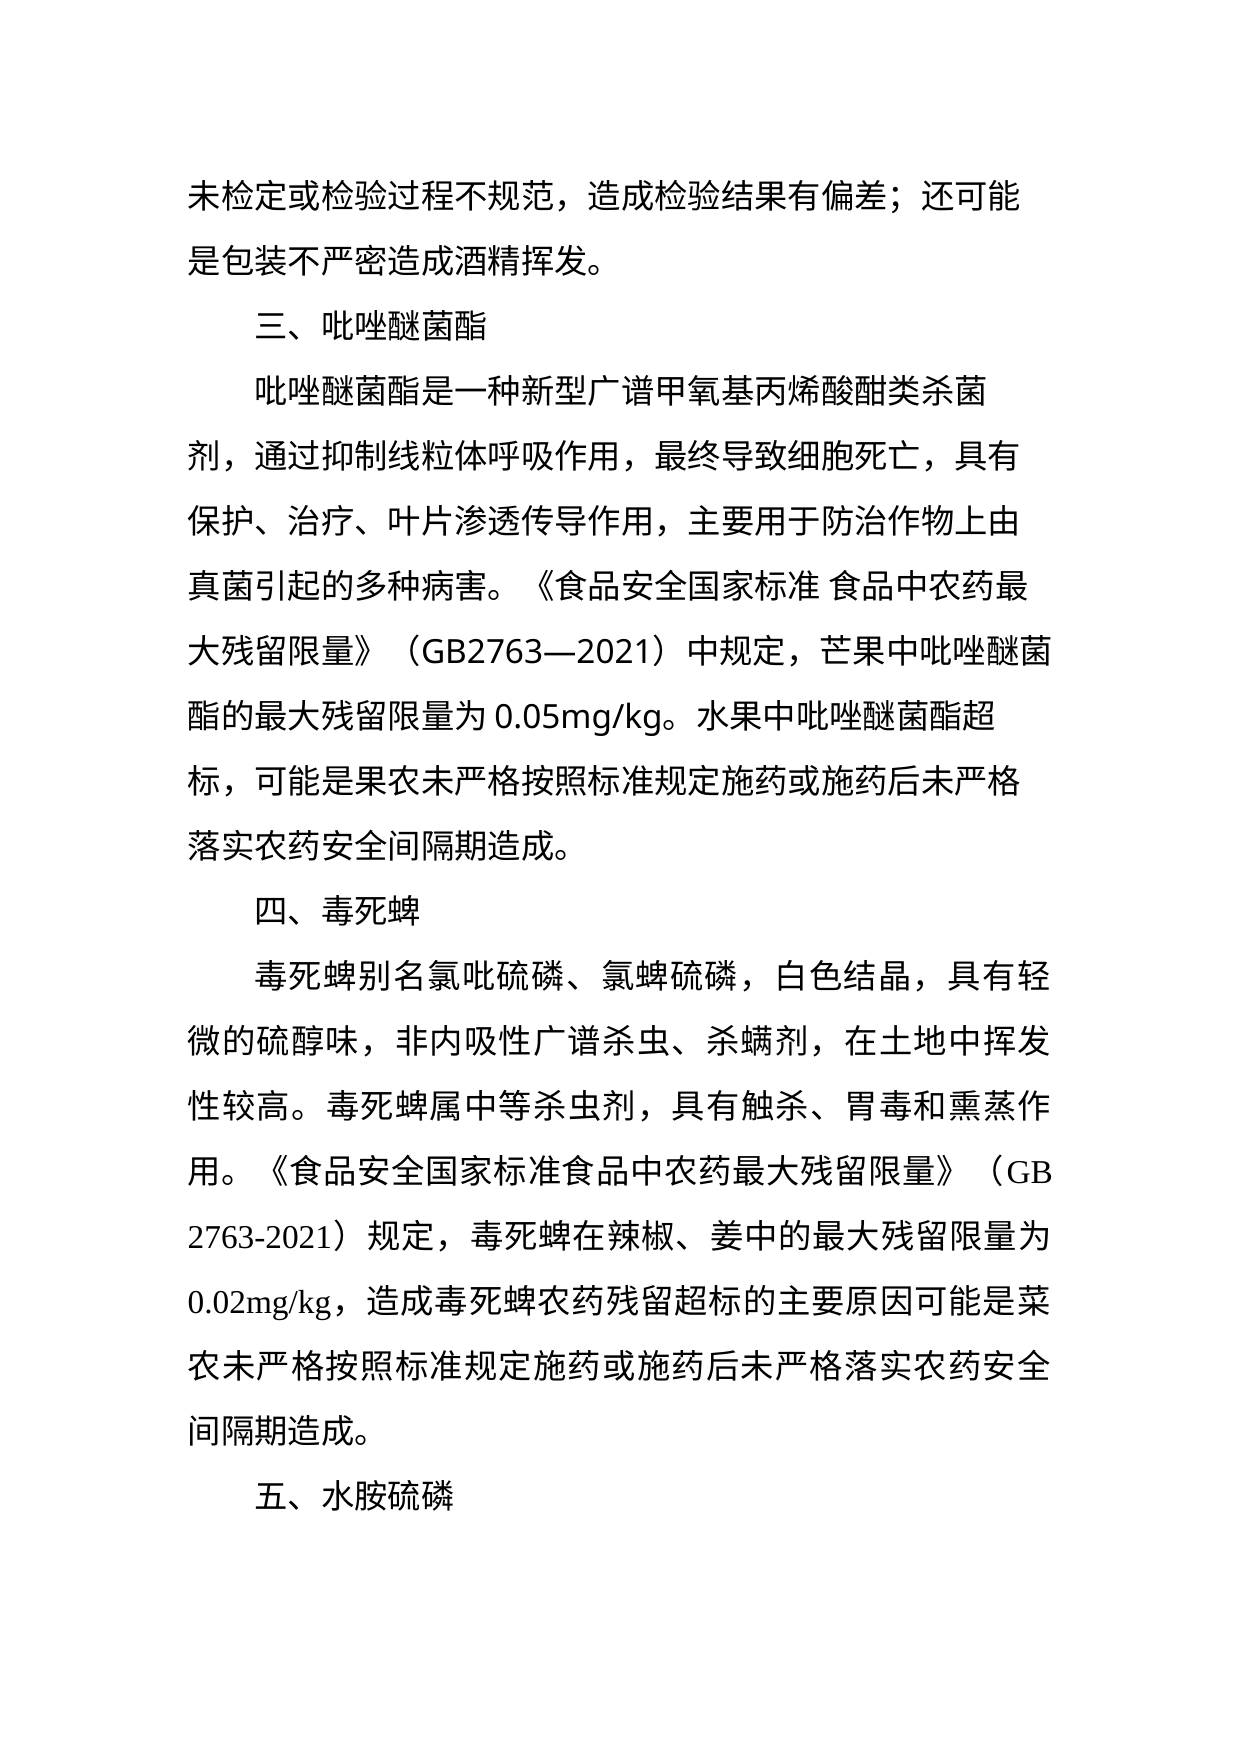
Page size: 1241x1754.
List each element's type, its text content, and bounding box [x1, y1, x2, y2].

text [187, 162, 1053, 292]
text 吡唑醚菌酯是一种新型广谱甲氧基丙烯酸酣类杀菌剂，通过抑制线粒体呼吸作用，最终导致细胞死亡，具有保护、治疗、叶片渗透传导作用，主要用于防治作物上由真菌引起的多种病害。《食品安全国家标准 食品中农药最大残留限量》（GB2763—2021）中规定，芒果中吡唑醚菌酯的最大残留限量为0.05mg/kg。水果中吡唑醚菌酯超标，可能是果农未严格按照标准规定施药或施药后未严格落实农药安全间隔期造成。 [187, 357, 1053, 877]
text 四、毒死蜱 [187, 877, 1053, 942]
list 毒死蜱别名氯吡硫磷、氯蜱硫磷，白色结晶，具有轻微的硫醇味，非内吸性广谱杀虫、杀螨剂，在土地中挥发性较高。毒死蜱属中等杀虫剂，具有触杀、胃毒和熏蒸作用。《食品安全国家标准食品中农药最大残留限量》（GB 2763-2021）规定，毒死蜱在辣椒、姜中的最大残留限量为0.02mg/kg，造成毒死蜱农药残留超标的主要原因可能是菜农未严格按照标准规定施药或施药后未严格落实农药安全间隔期造成。 [187, 942, 1053, 1462]
list 三、吡唑醚菌酯 [187, 292, 1053, 357]
text 五、水胺硫磷 [187, 1462, 1053, 1527]
